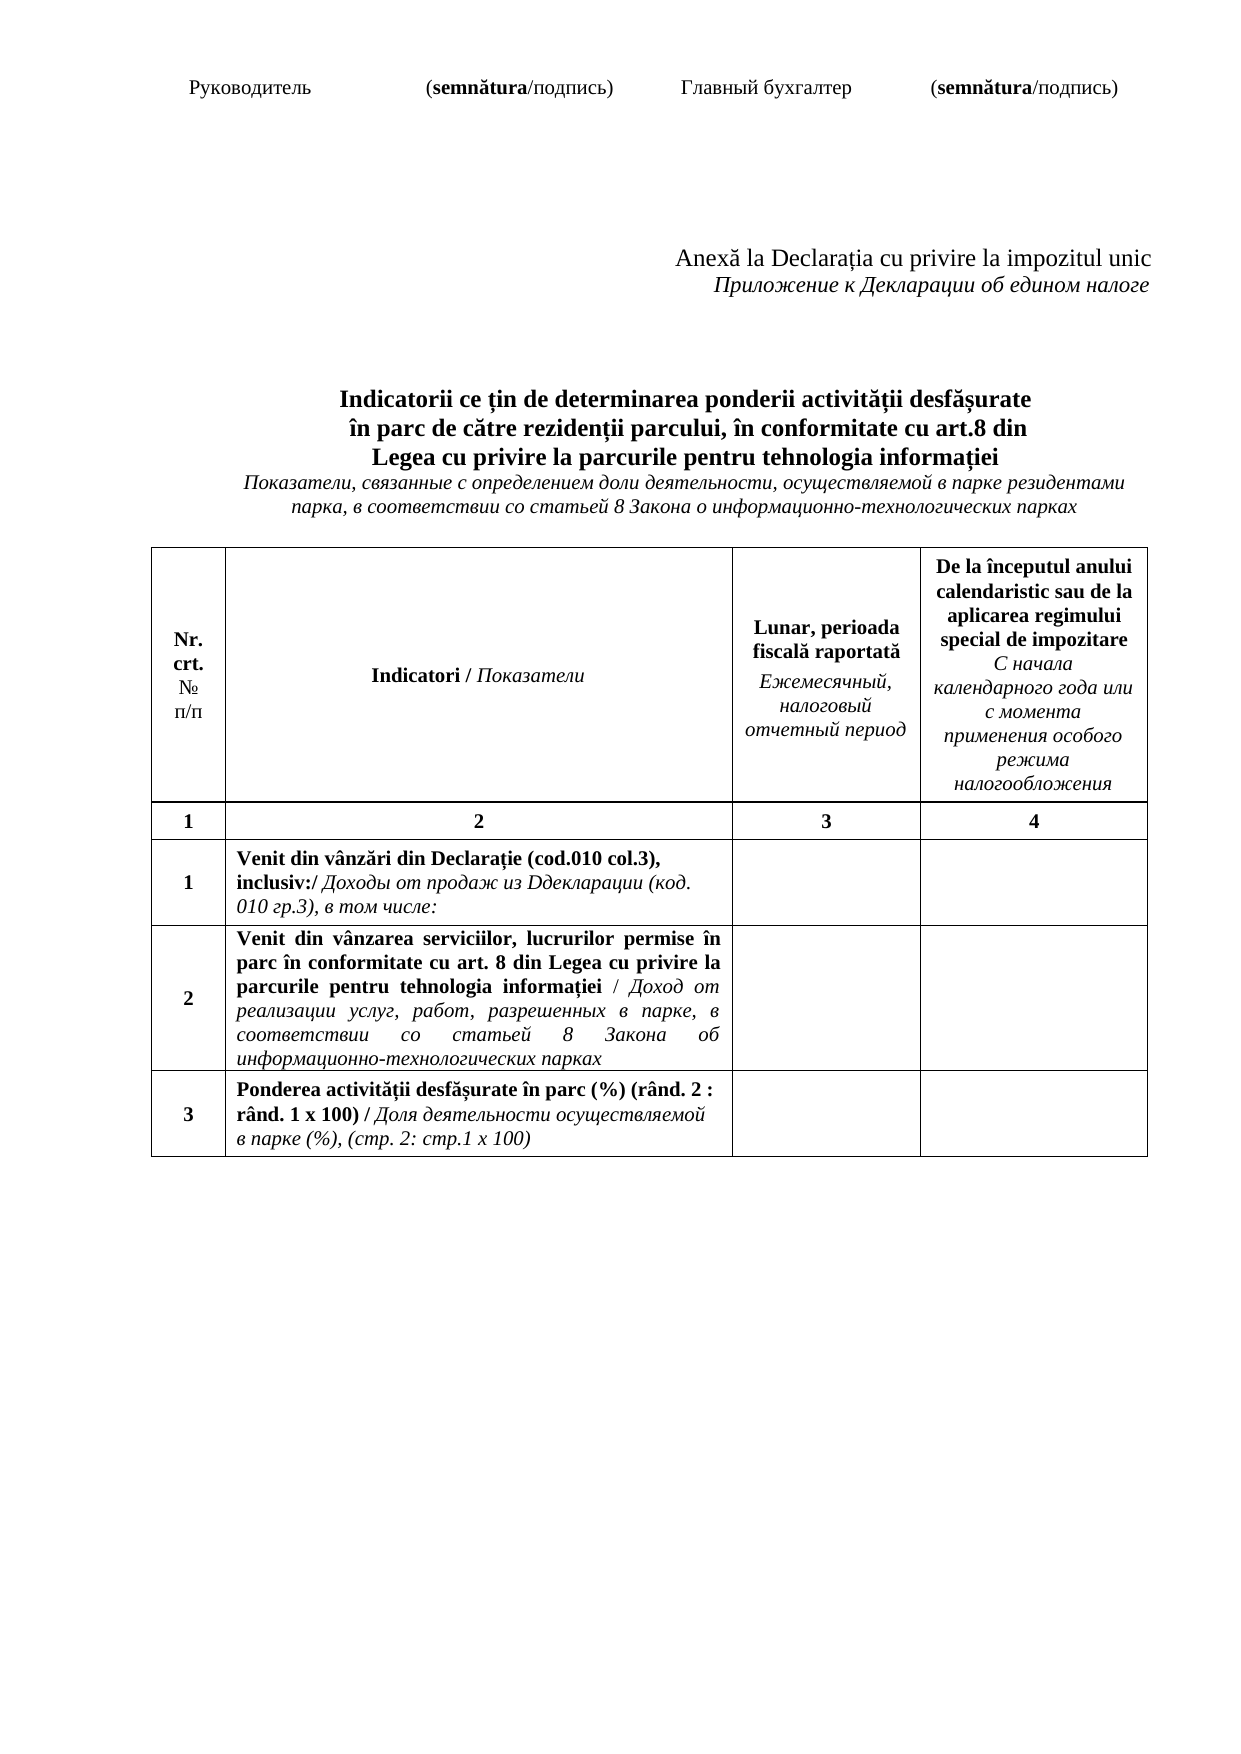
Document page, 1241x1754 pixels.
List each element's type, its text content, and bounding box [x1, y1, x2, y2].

table_cell Ponderea activității desfășurate în parc (%) (rând. 2 : rând. 1 x 100) / Доля деятельности осуществляемой в парке (%), (стр. 2: стр.1 х 100) [226, 1071, 732, 1156]
table_cell 1 [152, 840, 225, 925]
table_cell Venit din vânzări din Declarație (cod.010 col.3), inclusiv:/ Доходы от продаж из Dдекларации (код. 010 гр.3), в том числе: [226, 840, 732, 925]
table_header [177, 75, 414, 99]
table_cell 4 [921, 803, 1147, 839]
table_cell [733, 926, 920, 1070]
table_cell 3 [733, 803, 920, 839]
table_header Lunar, perioada fiscală raportată Ежемесячный, налоговый отчетный период [733, 548, 920, 801]
text Приложение к Декларации об едином налоге [177, 271, 1152, 298]
table_header De la începutul anului calendaristic sau de la aplicarea regimului special de impozitare С начала календарного года или с момента применения особого режима налогообложения [921, 548, 1147, 801]
table_cell [921, 926, 1147, 1070]
table_cell 1 [152, 803, 225, 839]
table_cell 2 [152, 926, 225, 1070]
table_cell 2 [226, 803, 732, 839]
table_header Nr. crt. № п/п [152, 548, 225, 801]
text Показатели, связанные с определением доли деятельности, осуществляемой в парке резидентами парка, в соответствии со статьей 8 Закона о информационно-технологических парках [218, 470, 1152, 518]
table_cell [733, 840, 920, 925]
table_cell [733, 1071, 920, 1156]
text Anexă la Declarația cu privire la impozitul unic [218, 243, 1152, 271]
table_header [414, 75, 669, 99]
table_cell 3 [152, 1071, 225, 1156]
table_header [897, 75, 1152, 99]
table_cell Venit din vânzarea serviciilor, lucrurilor permise în parc în conformitate cu art. 8 din Legea cu privire la parcurile pentru tehnologia informației / Доход от реализации услуг, работ, разрешенных в парке, в соответствии со статьей 8 Закона об информационно-технологических парках [226, 926, 732, 1070]
text în parc de către rezidenții parcului, în conformitate cu art.8 din [218, 413, 1152, 442]
table_cell [921, 840, 1147, 925]
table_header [669, 75, 897, 99]
table_header Indicatori / Показатели [226, 548, 732, 801]
table_cell [921, 1071, 1147, 1156]
text Legea cu privire la parcurile pentru tehnologia informației [218, 442, 1152, 470]
text Indicatorii ce țin de determinarea ponderii activității desfășurate [218, 384, 1152, 413]
